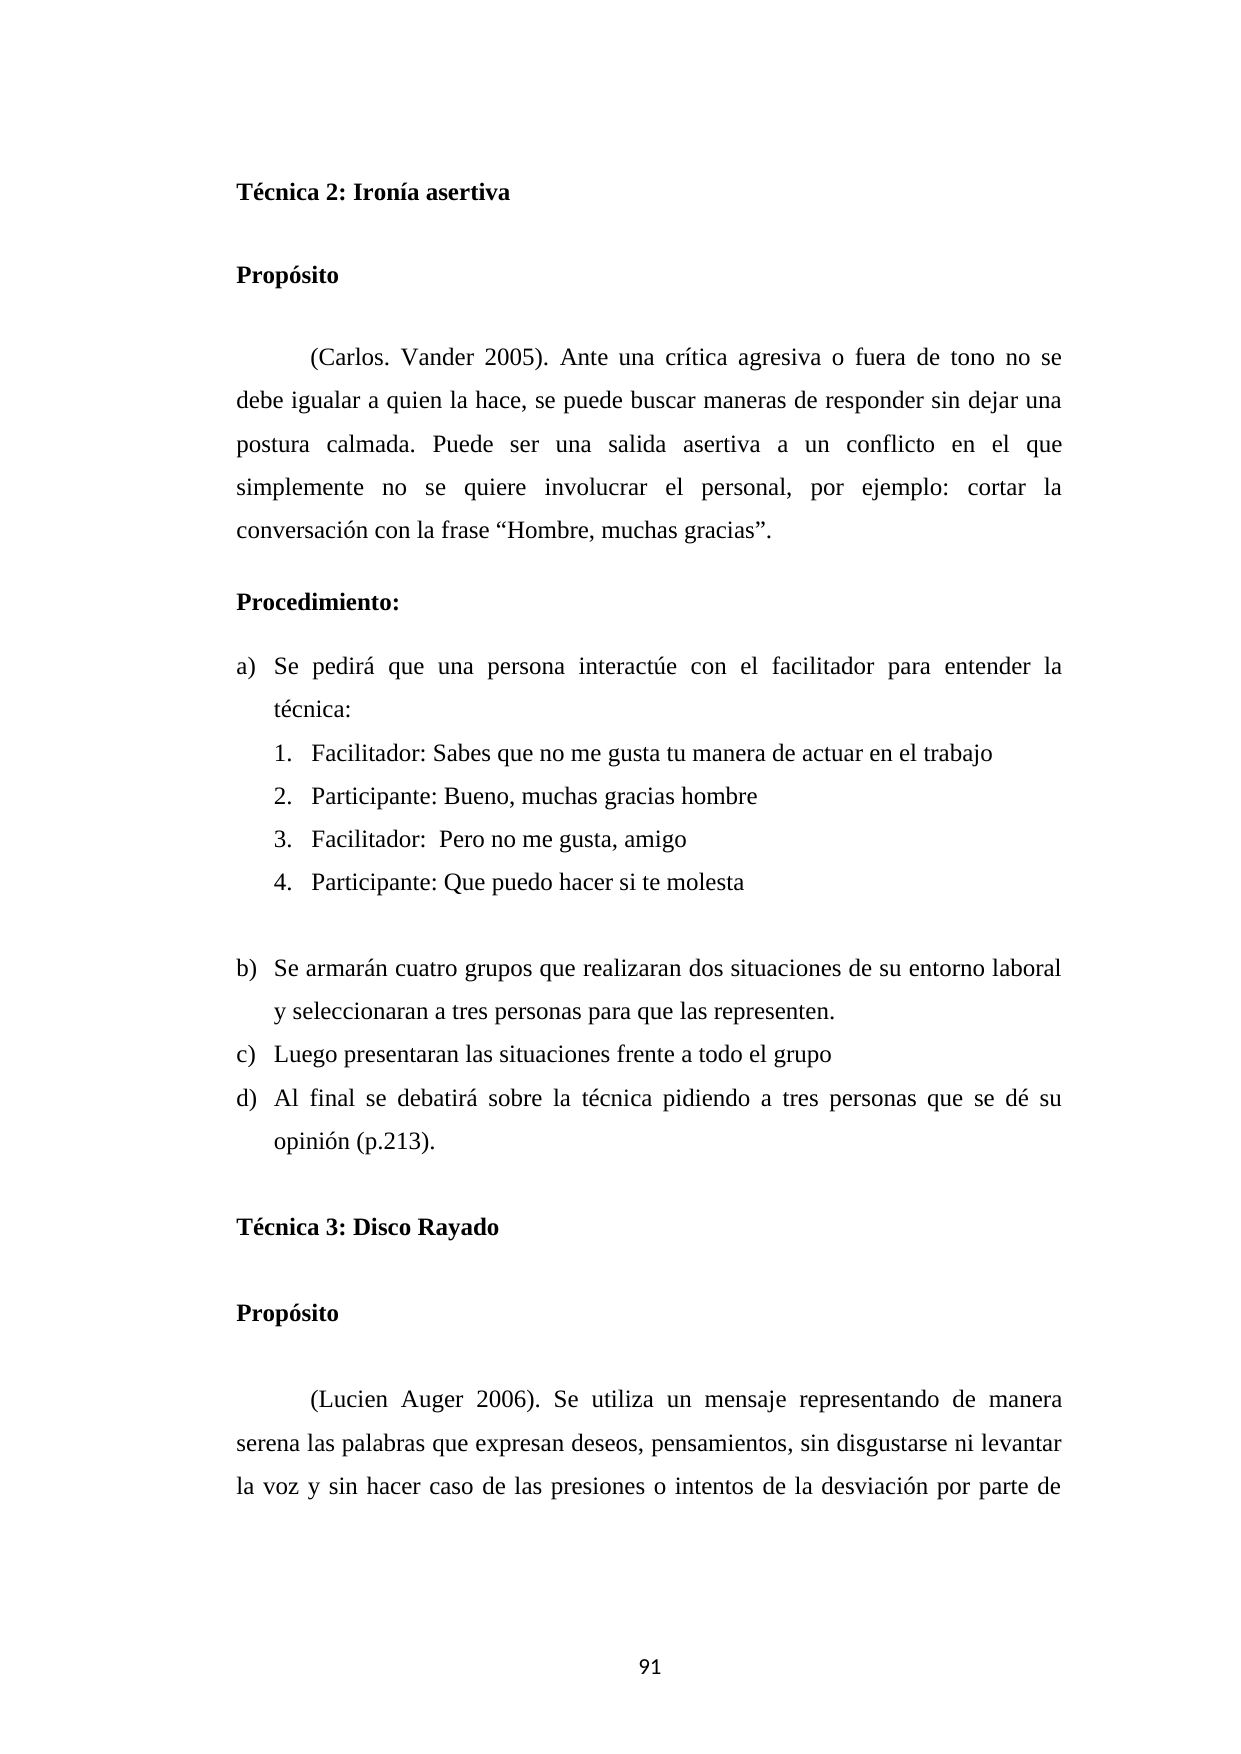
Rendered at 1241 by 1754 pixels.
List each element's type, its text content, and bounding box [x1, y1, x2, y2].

list Facilitador: Sabes que no me gusta tu manera de actuar en el trabajo [274, 738, 1063, 766]
text Técnica 2: Ironía asertiva [236, 177, 1063, 206]
list Facilitador: Pero no me gusta, amigo [274, 824, 1063, 853]
list Al final se debatirá sobre la técnica pidiendo a tres personas que se dé su opinión (p.213). [236, 1083, 1063, 1154]
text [236, 1384, 1063, 1499]
text Propósito [236, 1298, 1063, 1327]
text (Carlos. Vander 2005). Ante una crítica agresiva o fuera de tono no se debe igualar a quien la hace, se puede buscar maneras de responder sin dejar una postura calmada. Puede ser una salida asertiva a un conflicto en el que simplemente no se quiere involucrar el personal, por ejemplo: cortar la conversación con la frase “Hombre, muchas gracias”. [236, 342, 1063, 544]
list Se pedirá que una persona interactúe con el facilitador para entender la técnica: [236, 651, 1063, 723]
list Luego presentaran las situaciones frente a todo el grupo [236, 1039, 1063, 1068]
text Procedimiento: [236, 587, 1063, 616]
list Participante: Bueno, muchas gracias hombre [274, 781, 1063, 809]
list Se armarán cuatro grupos que realizaran dos situaciones de su entorno laboral y seleccionaran a tres personas para que las representen. [236, 953, 1063, 1025]
text Propósito [236, 260, 1063, 288]
text Técnica 3: Disco Rayado [236, 1212, 1063, 1241]
list Participante: Que puedo hacer si te molesta [274, 867, 1063, 896]
